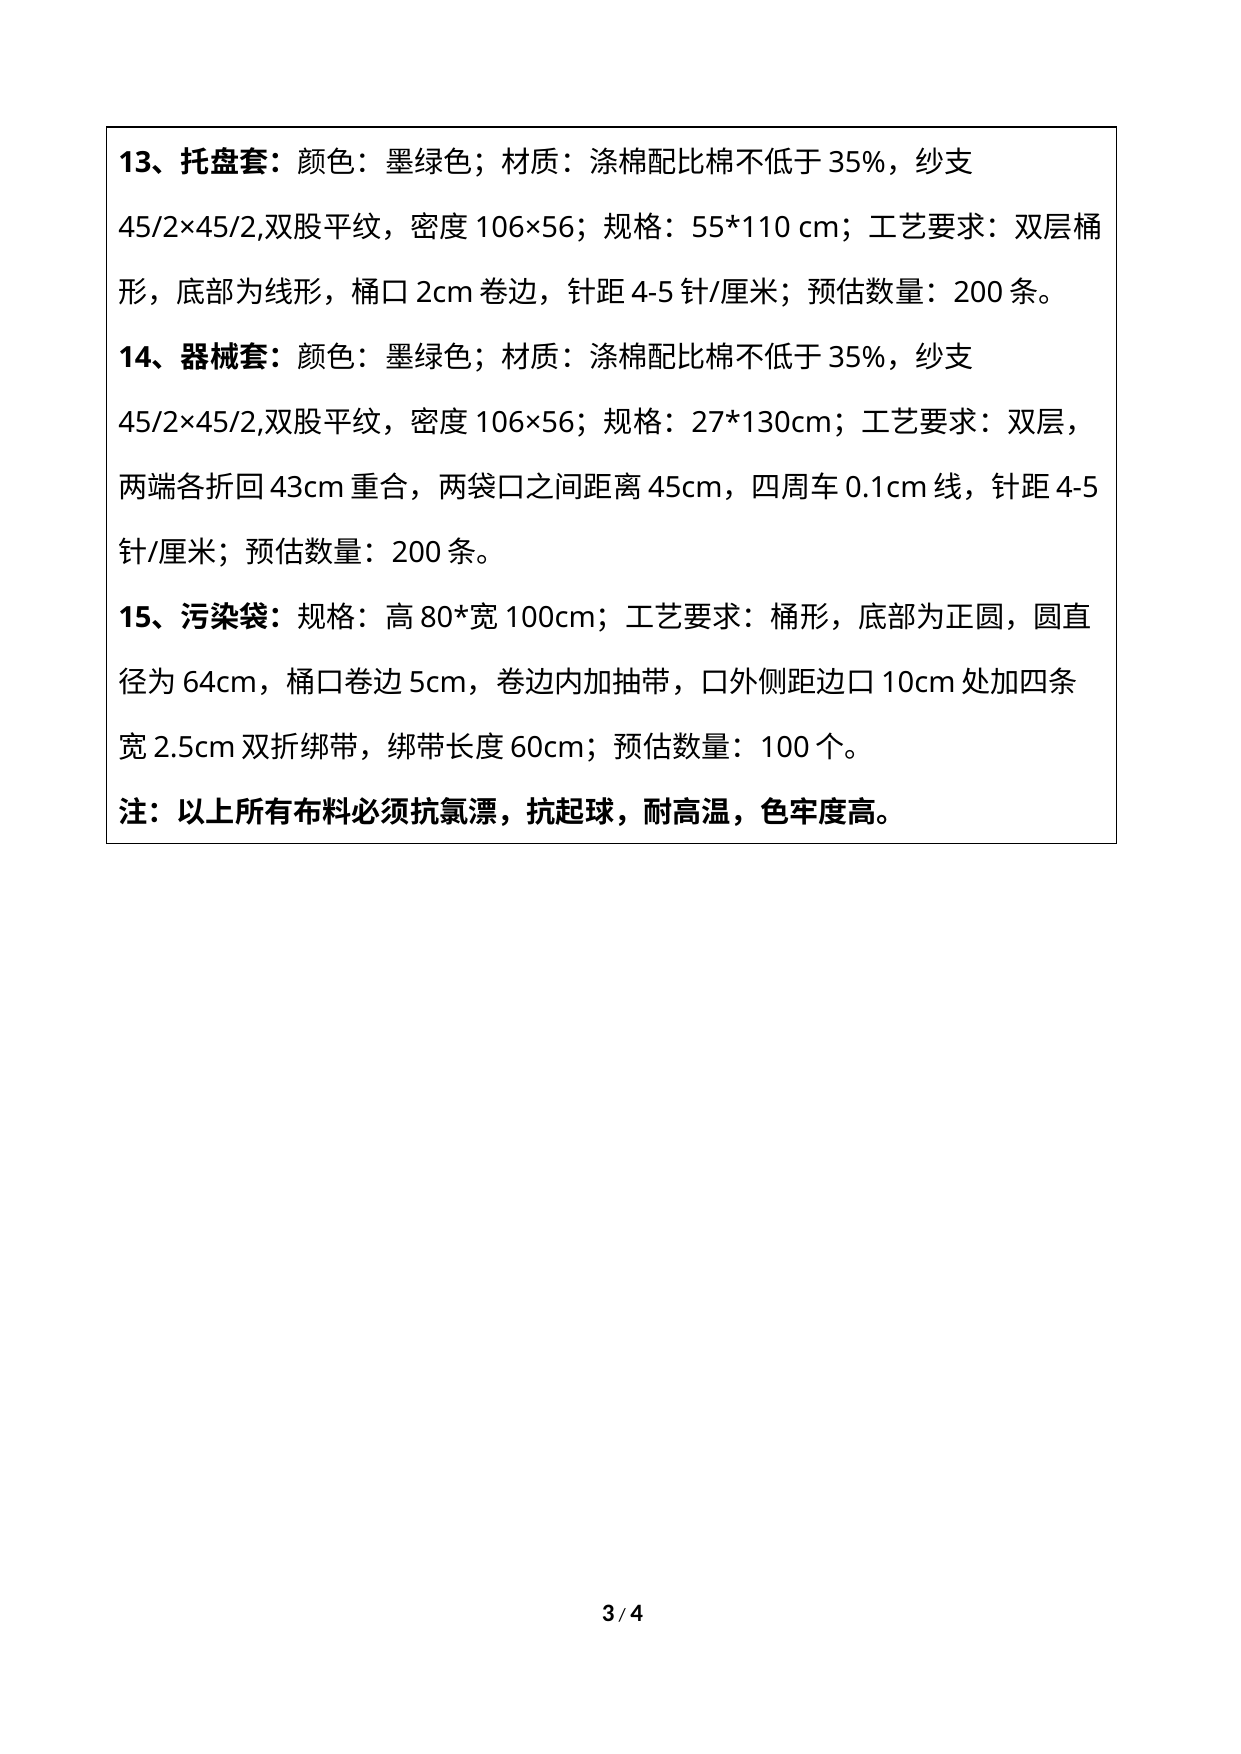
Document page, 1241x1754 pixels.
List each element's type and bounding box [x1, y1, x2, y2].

table_cell [107, 128, 1116, 842]
